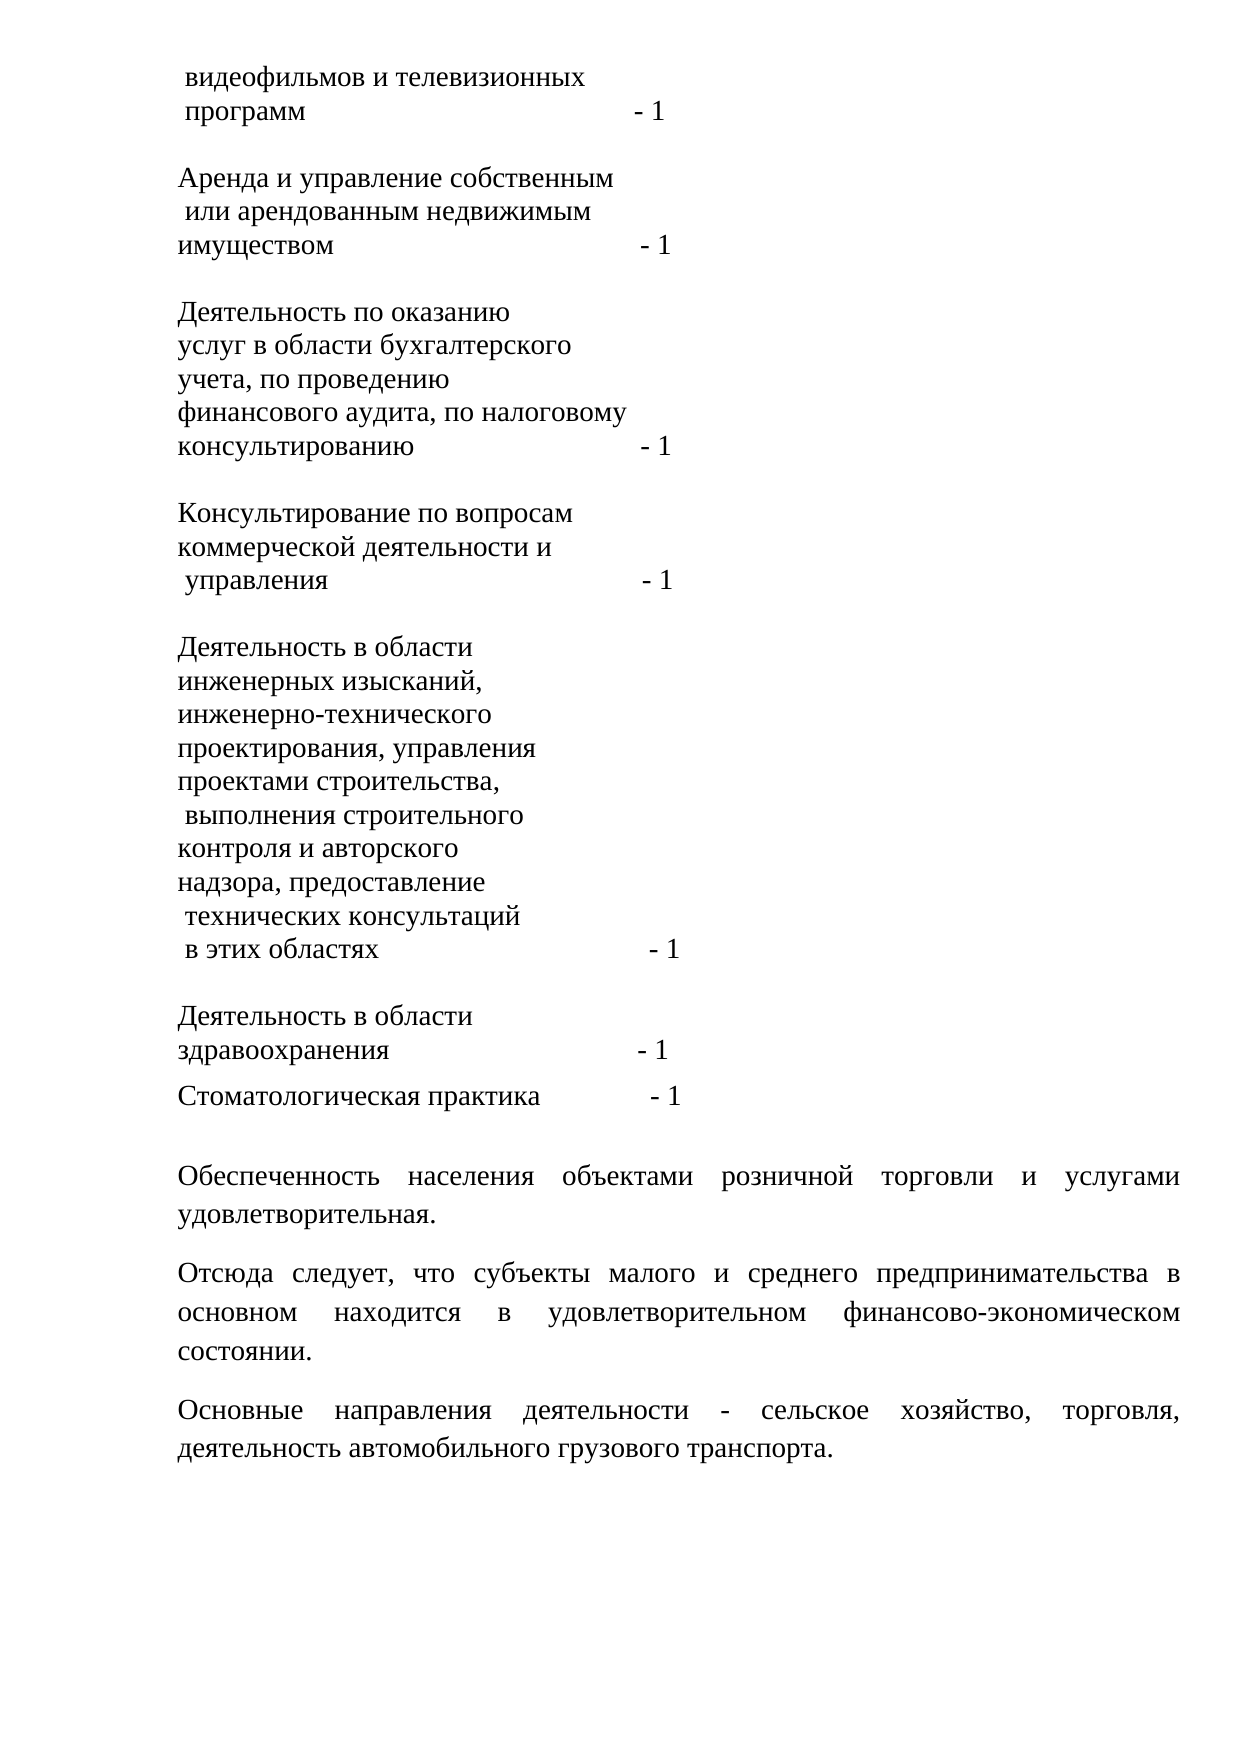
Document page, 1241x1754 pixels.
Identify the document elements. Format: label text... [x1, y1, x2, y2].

text Основные направления деятельности - сельское хозяйство, торговля, деятельность автомобильного грузового транспорта. [177, 1392, 1181, 1464]
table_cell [166, 59, 1155, 160]
table_cell Аренда и управление собственным или арендованным недвижимым имуществом - 1 [166, 160, 1155, 294]
table_cell Деятельность в области инженерных изысканий, инженерно-технического проектирования, управления проектами строительства, выполнения строительного контроля и авторского надзора, предоставление технических консультаций в этих областях - 1 [166, 629, 1155, 998]
table_cell Деятельность по оказанию услуг в области бухгалтерского учета, по проведению финансового аудита, по налоговому консультированию - 1 [166, 294, 1155, 495]
table_cell Стоматологическая практика - 1 [166, 1078, 1155, 1158]
table_cell Консультирование по вопросам коммерческой деятельности и управления - 1 [166, 495, 1155, 629]
text Отсюда следует, что субъекты малого и среднего предпринимательства в основном находится в удовлетворительном финансово-экономическом состоянии. [177, 1256, 1181, 1366]
table_cell Деятельность в области здравоохранения - 1 [166, 998, 1155, 1078]
text Обеспеченность населения объектами розничной торговли и услугами удовлетворительная. [177, 1158, 1181, 1230]
